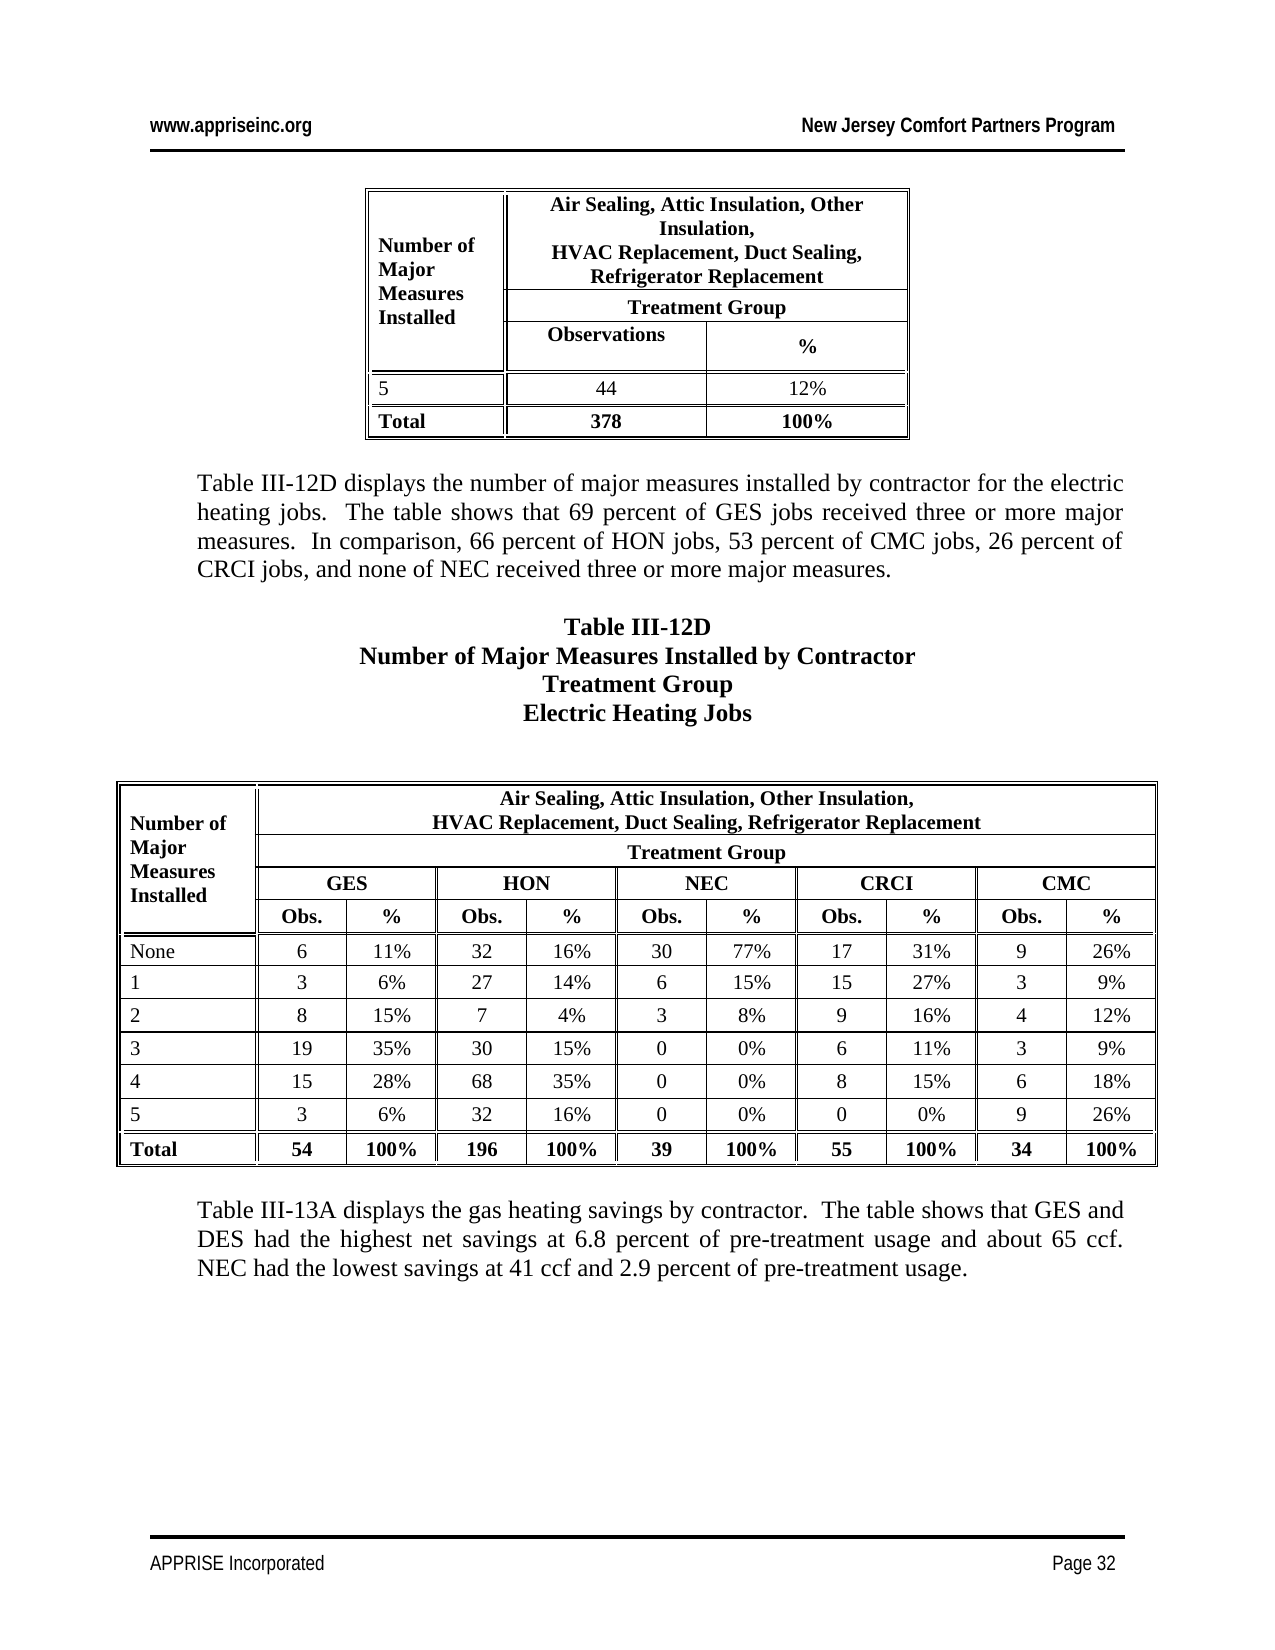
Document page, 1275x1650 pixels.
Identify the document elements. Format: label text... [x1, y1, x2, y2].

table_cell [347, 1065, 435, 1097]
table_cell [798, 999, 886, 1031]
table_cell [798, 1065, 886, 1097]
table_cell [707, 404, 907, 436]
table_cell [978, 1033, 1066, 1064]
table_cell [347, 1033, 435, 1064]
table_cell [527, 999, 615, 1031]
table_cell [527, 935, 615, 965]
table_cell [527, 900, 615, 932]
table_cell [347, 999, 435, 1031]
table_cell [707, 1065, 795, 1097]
text Electric Heating Jobs [150, 698, 1125, 727]
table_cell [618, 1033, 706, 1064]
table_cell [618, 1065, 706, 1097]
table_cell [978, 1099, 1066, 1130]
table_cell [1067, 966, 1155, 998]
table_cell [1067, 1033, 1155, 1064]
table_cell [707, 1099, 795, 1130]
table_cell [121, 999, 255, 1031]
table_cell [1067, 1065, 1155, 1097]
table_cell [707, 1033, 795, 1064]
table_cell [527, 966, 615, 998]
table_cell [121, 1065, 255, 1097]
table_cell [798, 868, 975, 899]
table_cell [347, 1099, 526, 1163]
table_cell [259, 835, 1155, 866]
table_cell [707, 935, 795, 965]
text Number of Major Measures Installed by Contractor [150, 641, 1125, 669]
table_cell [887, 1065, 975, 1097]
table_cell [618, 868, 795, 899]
text Treatment Group [150, 669, 1125, 698]
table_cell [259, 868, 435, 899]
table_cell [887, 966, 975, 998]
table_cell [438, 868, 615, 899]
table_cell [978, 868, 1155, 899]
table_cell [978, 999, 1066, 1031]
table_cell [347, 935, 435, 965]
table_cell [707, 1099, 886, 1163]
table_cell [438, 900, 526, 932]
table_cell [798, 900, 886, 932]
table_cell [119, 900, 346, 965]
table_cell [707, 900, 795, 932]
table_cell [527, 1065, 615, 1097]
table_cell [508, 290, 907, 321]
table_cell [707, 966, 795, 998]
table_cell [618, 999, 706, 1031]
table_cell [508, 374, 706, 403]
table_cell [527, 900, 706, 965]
text Table III-12D [150, 612, 1125, 641]
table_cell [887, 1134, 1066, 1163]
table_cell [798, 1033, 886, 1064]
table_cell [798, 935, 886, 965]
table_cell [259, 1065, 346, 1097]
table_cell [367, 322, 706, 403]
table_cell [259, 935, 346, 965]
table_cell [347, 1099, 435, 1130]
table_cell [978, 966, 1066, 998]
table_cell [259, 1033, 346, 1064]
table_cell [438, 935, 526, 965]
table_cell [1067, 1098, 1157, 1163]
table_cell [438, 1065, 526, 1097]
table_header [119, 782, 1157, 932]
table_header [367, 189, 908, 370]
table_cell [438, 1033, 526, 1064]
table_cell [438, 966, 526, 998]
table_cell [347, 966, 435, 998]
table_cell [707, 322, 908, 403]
list Table III-12D displays the number of major measures installed by contractor for the electric heating jobs. The table shows that 69 percent of GES jobs received three or more major measures. In comparison, 66 percent of HON jobs, 53 percent of CMC jobs, 26 percent of CRCI jobs, and none of NEC received three or more major measures. [197, 468, 1125, 583]
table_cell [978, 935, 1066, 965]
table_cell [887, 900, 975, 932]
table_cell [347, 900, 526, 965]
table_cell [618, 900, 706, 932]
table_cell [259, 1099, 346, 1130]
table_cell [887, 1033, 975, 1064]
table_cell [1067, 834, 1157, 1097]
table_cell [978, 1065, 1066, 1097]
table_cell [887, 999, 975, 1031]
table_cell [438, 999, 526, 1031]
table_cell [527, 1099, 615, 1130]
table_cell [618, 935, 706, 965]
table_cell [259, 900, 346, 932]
list Table III-13A displays the gas heating savings by contractor. The table shows that GES and DES had the highest net savings at 6.8 percent of pre-treatment usage and about 65 ccf. NEC had the lowest savings at 41 ccf and 2.9 percent of pre-treatment usage. [197, 1195, 1125, 1282]
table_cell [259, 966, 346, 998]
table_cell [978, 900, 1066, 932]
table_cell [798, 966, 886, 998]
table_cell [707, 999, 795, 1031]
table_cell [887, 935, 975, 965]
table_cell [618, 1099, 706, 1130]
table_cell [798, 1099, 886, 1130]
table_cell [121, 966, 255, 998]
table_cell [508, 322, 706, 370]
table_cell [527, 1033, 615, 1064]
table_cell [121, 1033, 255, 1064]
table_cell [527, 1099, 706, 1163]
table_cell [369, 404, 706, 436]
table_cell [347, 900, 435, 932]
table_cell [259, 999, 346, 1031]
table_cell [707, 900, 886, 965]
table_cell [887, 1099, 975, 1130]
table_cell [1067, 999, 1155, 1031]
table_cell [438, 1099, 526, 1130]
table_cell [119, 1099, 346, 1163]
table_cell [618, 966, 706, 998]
